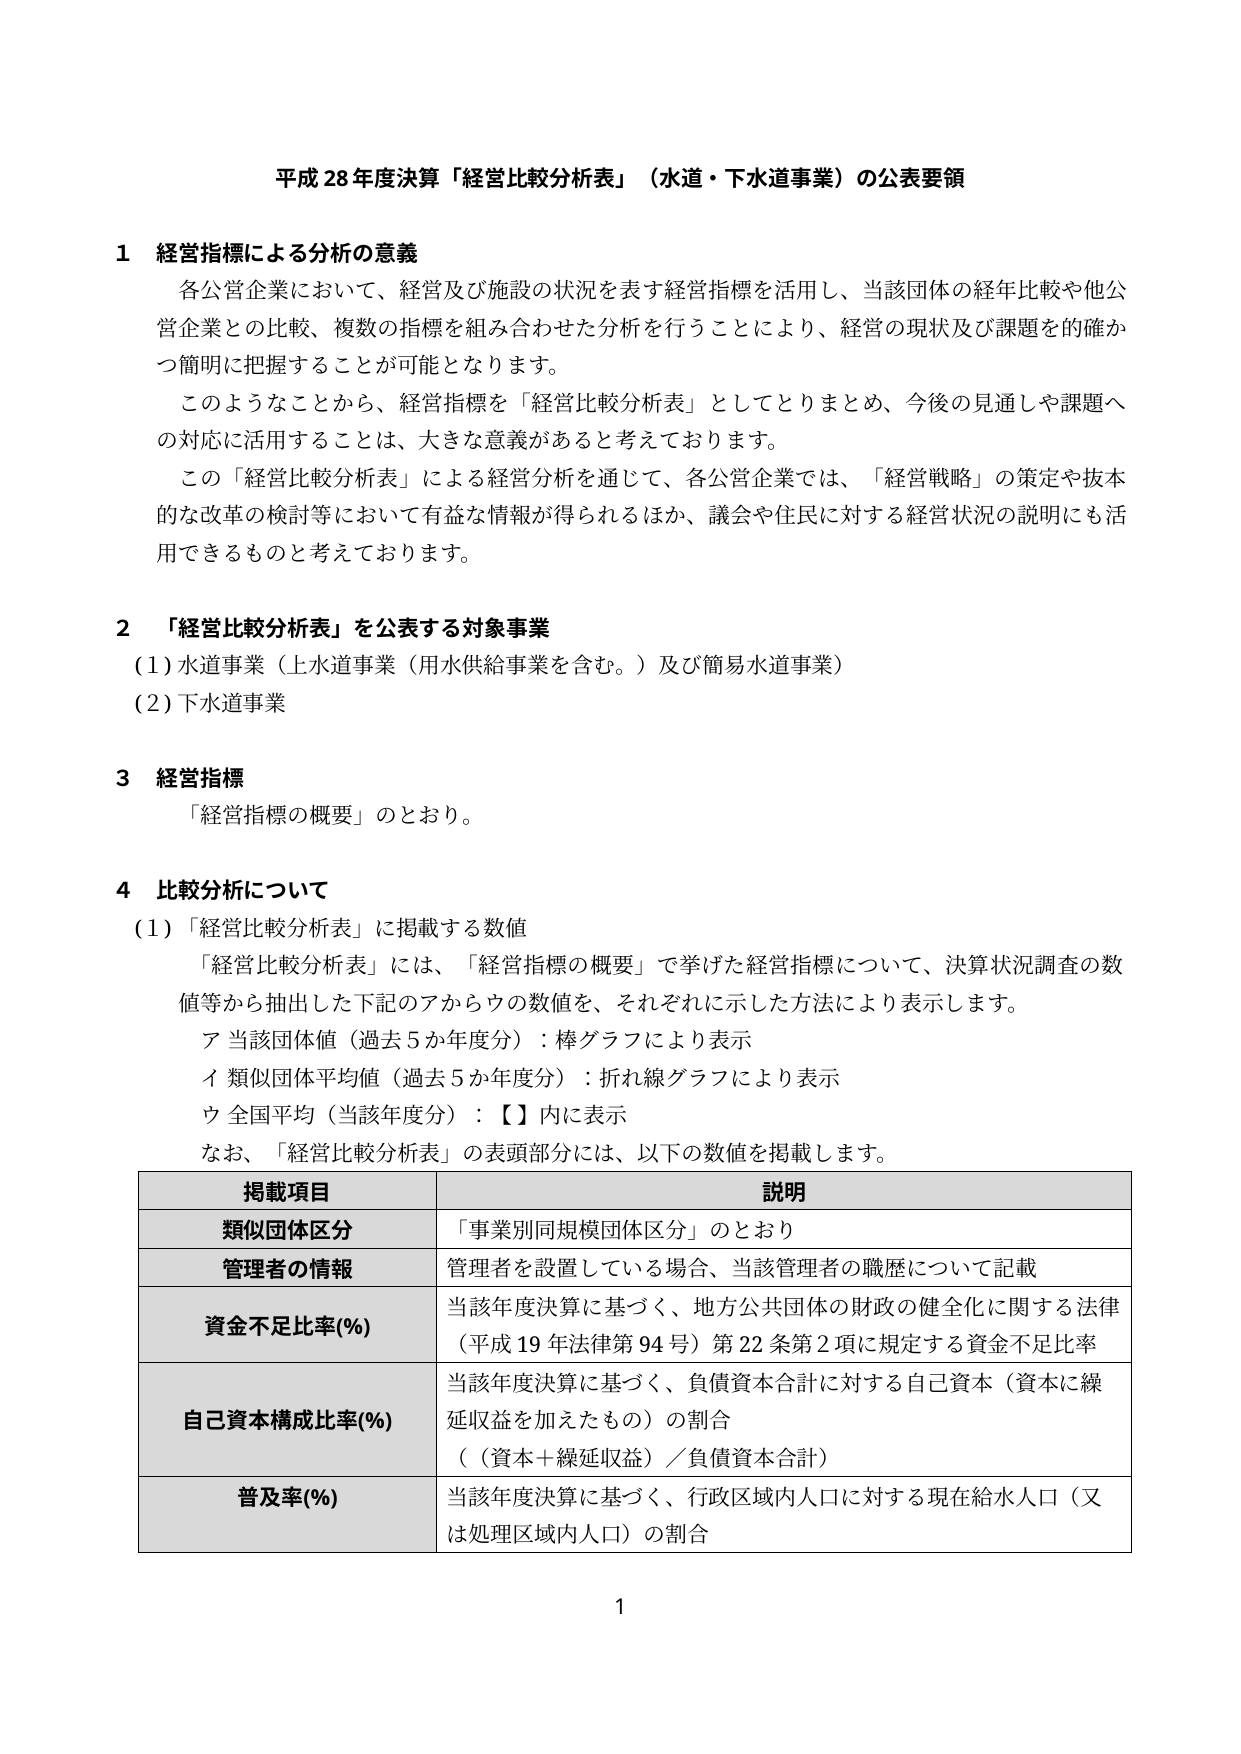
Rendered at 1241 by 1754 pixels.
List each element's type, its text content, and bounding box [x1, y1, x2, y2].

table_cell 自己資本構成比率(%) [139, 1363, 436, 1476]
table_cell 普及率(%) [139, 1477, 436, 1552]
text この「経営比較分析表」による経営分析を通じて、各公営企業では、「経営戦略」の策定や抜本的な改革の検討等において有益な情報が得られるほか、議会や住民に対する経営状況の説明にも活用できるものと考えております。 [156, 458, 1128, 571]
text なお、「経営比較分析表」の表頭部分には、以下の数値を掲載します。 [112, 1133, 1128, 1171]
text ２ 「経営比較分析表」を公表する対象事業 [112, 608, 1128, 646]
table_cell 資金不足比率(%) [139, 1287, 436, 1362]
text このようなことから、経営指標を「経営比較分析表」としてとりまとめ、今後の見通しや課題への対応に活用することは、大きな意義があると考えております。 [156, 383, 1128, 458]
text (１) 「経営比較分析表」に掲載する数値 [112, 908, 1128, 946]
table_cell 類似団体区分 [139, 1210, 436, 1248]
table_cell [437, 1477, 1131, 1552]
table_cell 当該年度決算に基づく、地方公共団体の財政の健全化に関する法律（平成19 年法律第94 号）第22 条第２項に規定する資金不足比率 [437, 1287, 1131, 1362]
table_cell 当該年度決算に基づく、負債資本合計に対する自己資本（資本に繰 延収益を加えたもの）の割合 （（資本＋繰延収益）／負債資本合計） [437, 1363, 1131, 1476]
table_header 説明 [437, 1172, 1131, 1209]
table_cell 「事業別同規模団体区分」のとおり [437, 1210, 1131, 1248]
table_header 掲載項目 [139, 1172, 436, 1209]
text 「経営比較分析表」には、「経営指標の概要」で挙げた経営指標について、決算状況調査の数値等から抽出した下記のアからウの数値を、それぞれに示した方法により表示します。 [178, 946, 1128, 1021]
text ア 当該団体値（過去５か年度分）：棒グラフにより表示 [112, 1021, 1128, 1058]
table_cell 管理者の情報 [139, 1249, 436, 1286]
text ４ 比較分析について [112, 871, 1128, 908]
text イ 類似団体平均値（過去５か年度分）：折れ線グラフにより表示 [112, 1058, 1128, 1096]
text ３ 経営指標 [112, 758, 1128, 796]
table_cell 管理者を設置している場合、当該管理者の職歴について記載 [437, 1249, 1131, 1286]
text 「経営指標の概要」のとおり。 [112, 796, 1128, 833]
text 平成28年度決算「経営比較分析表」（水道・下水道事業）の公表要領 [112, 158, 1128, 196]
text ウ 全国平均（当該年度分）：【 】内に表示 [112, 1096, 1128, 1133]
text 各公営企業において、経営及び施設の状況を表す経営指標を活用し、当該団体の経年比較や他公営企業との比較、複数の指標を組み合わせた分析を行うことにより、経営の現状及び課題を的確かつ簡明に把握することが可能となります。 [112, 271, 1128, 383]
text (２) 下水道事業 [112, 683, 1128, 721]
text (１) 水道事業（上水道事業（用水供給事業を含む。）及び簡易水道事業） [112, 646, 1128, 683]
text １ 経営指標による分析の意義 [112, 233, 1128, 271]
